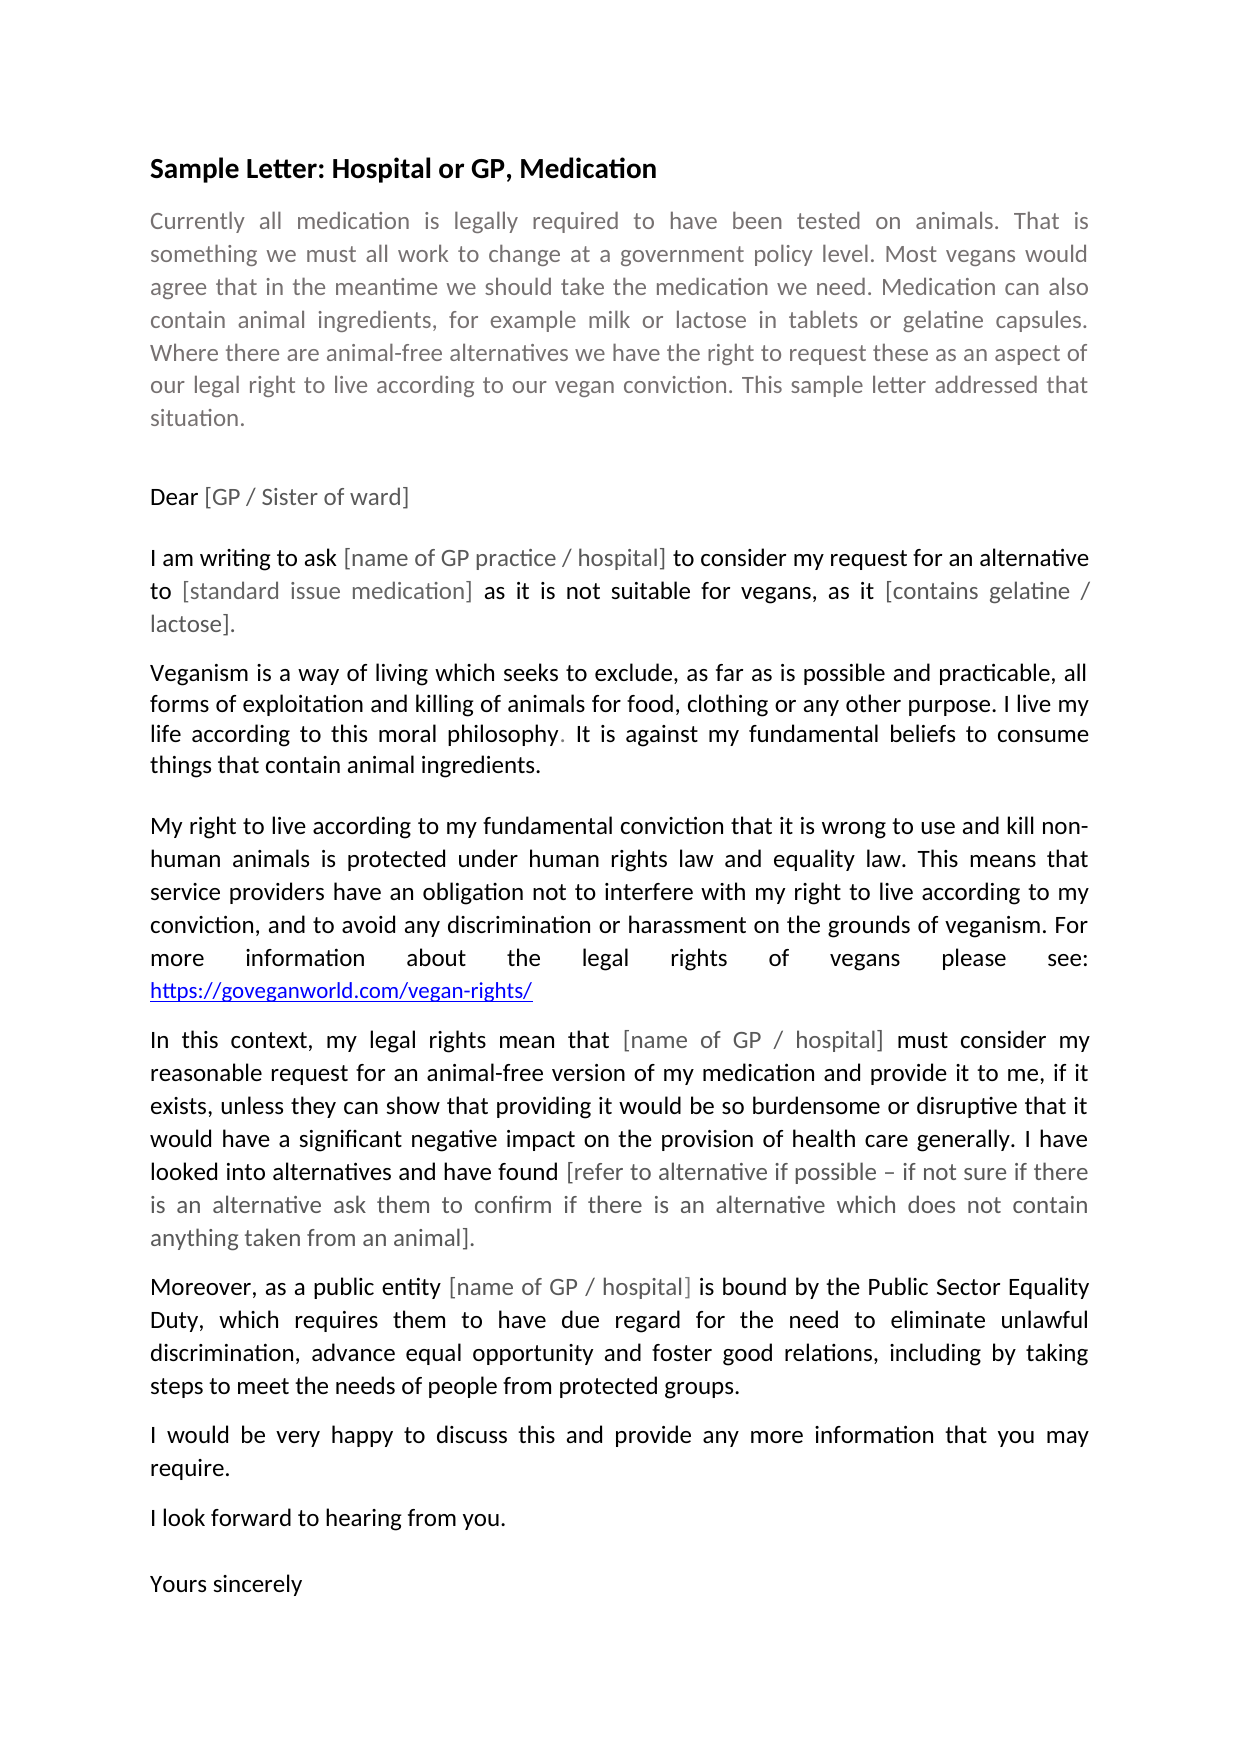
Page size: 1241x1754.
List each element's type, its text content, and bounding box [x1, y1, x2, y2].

text I am writing to ask [name of GP practice / hospital] to consider my request for an alternative to [standard issue medication] as it is not suitable for vegans, as it [contains gelatine / lactose]. [150, 542, 1090, 638]
text In this context, my legal rights mean that [name of GP / hospital] must consider my reasonable request for an animal-free version of my medication and provide it to me, if it exists, unless they can show that providing it would be so burdensome or disruptive that it would have a significant negative impact on the provision of health care generally. I have looked into alternatives and have found [refer to alternative if possible – if not sure if there is an alternative ask them to confirm if there is an alternative which does not contain anything taken from an animal]. [150, 1024, 1090, 1252]
text I look forward to hearing from you. Yours sincerely [150, 1502, 1090, 1598]
text I would be very happy to discuss this and provide any more information that you may require. [150, 1419, 1090, 1483]
text My right to live according to my fundamental conviction that it is wrong to use and kill non-human animals is protected under human rights law and equality law. This means that service providers have an obligation not to interfere with my right to live according to my conviction, and to avoid any discrimination or harassment on the grounds of veganism. For more information about the legal rights of vegans please see: https://goveganworld.com/vegan-rights/ [150, 810, 1090, 1005]
text Veganism is a way of living which seeks to exclude, as far as is possible and practicable, all forms of exploitation and killing of animals for food, clothing or any other purpose. I live my life according to this moral philosophy. It is against my fundamental beliefs to consume things that contain animal ingredients. [150, 657, 1090, 779]
text Moreover, as a public entity [name of GP / hospital] is bound by the Public Sector Equality Duty, which requires them to have due regard for the need to eliminate unlawful discrimination, advance equal opportunity and foster good relations, including by taking steps to meet the needs of people from protected groups. [150, 1271, 1090, 1401]
text Sample Letter: Hospital or GP, Medication [150, 150, 1090, 186]
text Dear [GP / Sister of ward] [150, 481, 1090, 511]
text Currently all medication is legally required to have been tested on animals. That is something we must all work to change at a government policy level. Most vegans would agree that in the meantime we should take the medication we need. Medication can also contain animal ingredients, for example milk or lactose in tablets or gelatine capsules. Where there are animal-free alternatives we have the right to request these as an aspect of our legal right to live according to our vegan conviction. This sample letter addressed that situation. [150, 205, 1090, 433]
